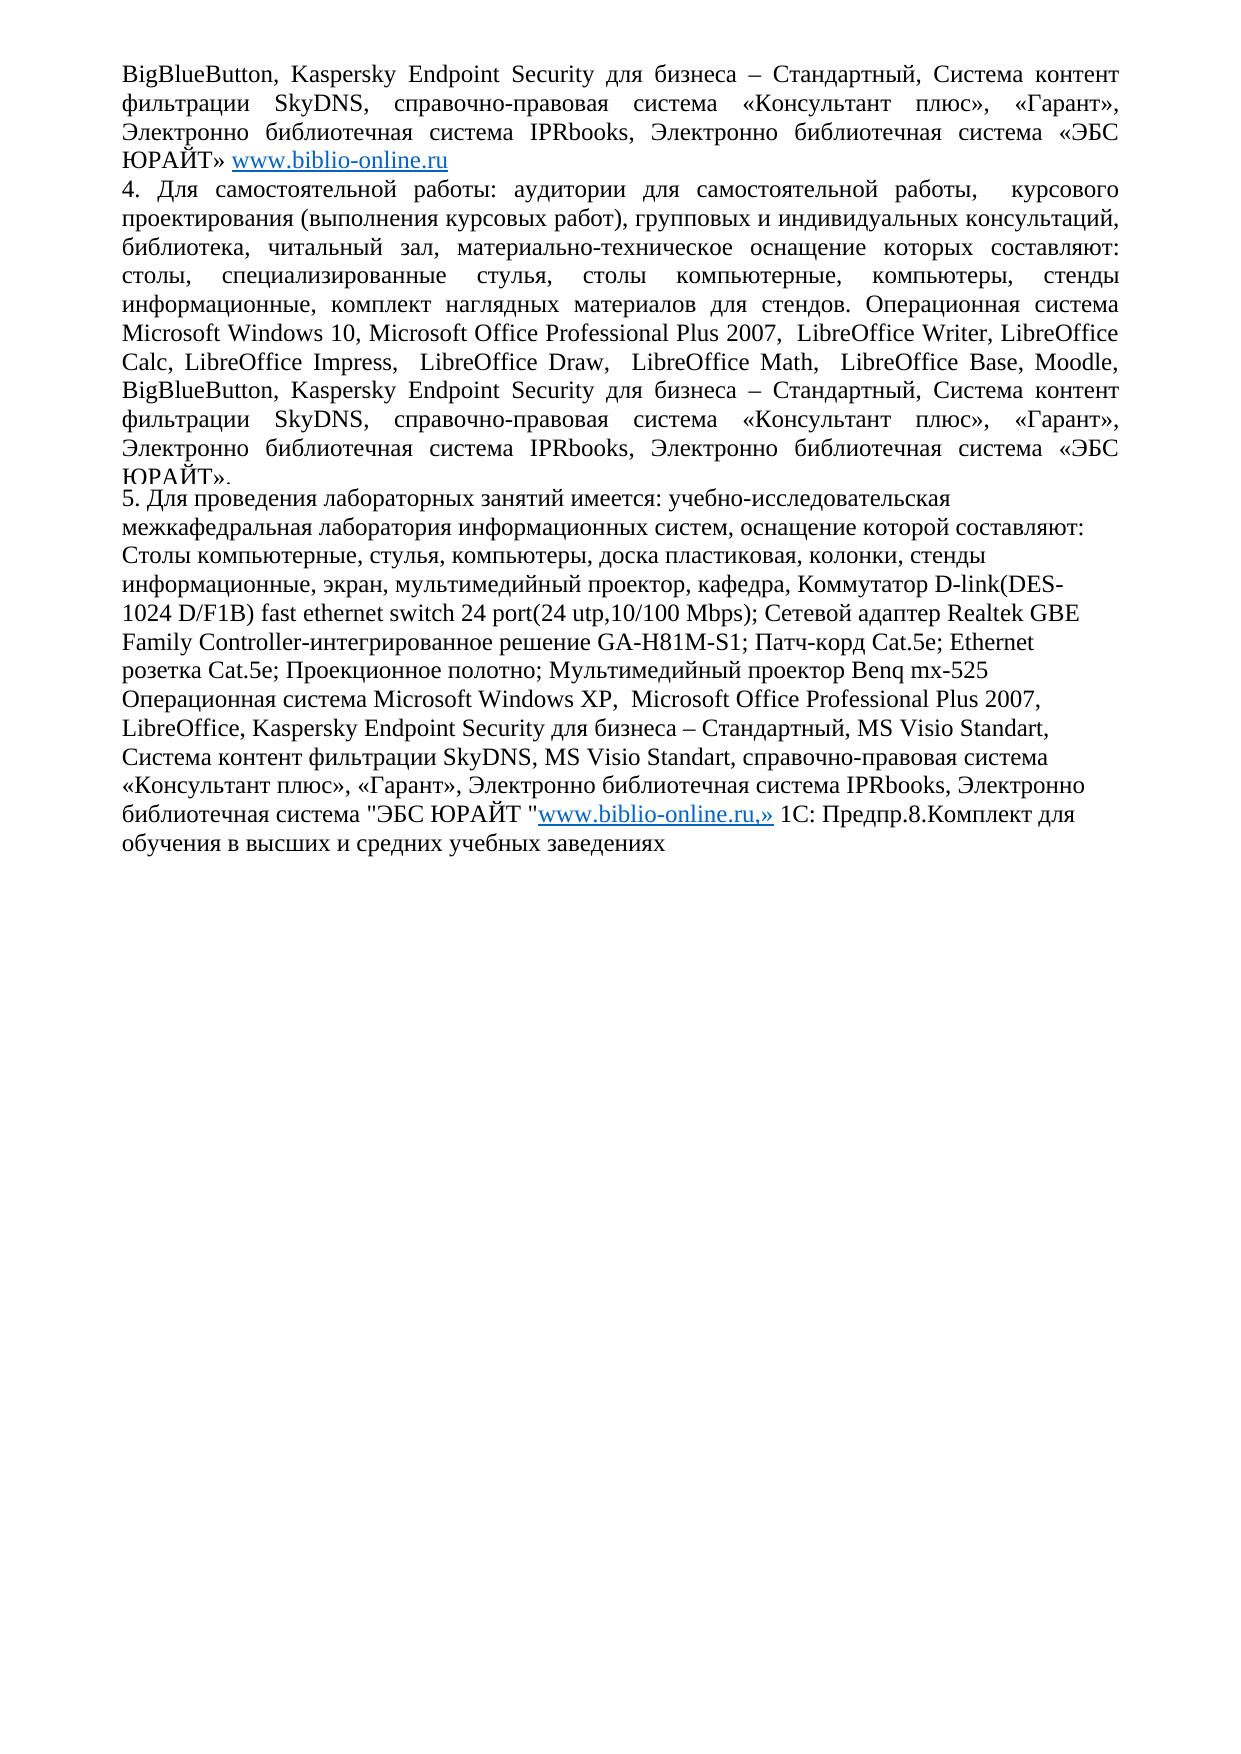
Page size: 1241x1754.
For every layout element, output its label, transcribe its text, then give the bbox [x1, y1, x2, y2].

table_cell 5. Для проведения лабораторных занятий имеется: учебно-исследовательская межкафедральная лаборатория информационных систем, оснащение которой составляют: Столы компьютерные, стулья, компьютеры, доска пластиковая, колонки, стенды информационные, экран, мультимедийный проектор, кафедра, Коммутатор D-link(DES- 1024 D/F1B) fast ethernet switch 24 port(24 utp,10/100 Mbps); Сетевой адаптер Realtek GBE Family Controller-интегрированное решение GA-H81M-S1; Патч-корд Cat.5e; Ethernet розетка Cat.5e; Проекционное полотно; Мультимедийный проектор Benq mx-525 Операционная система Microsoft Windows XP, Microsoft Office Professional Plus 2007, LibreOffice, Kaspersky Endpoint Security для бизнеса – Стандартный, MS Visio Standart, Система контент фильтрации SkyDNS, MS Visio Standart, справочно-правовая система «Консультант плюс», «Гарант», Электронно библиотечная система IPRbooks, Электронно библиотечная система "ЭБС ЮРАЙТ "www.biblio-online.ru,» 1С: Предпр.8.Комплект для обучения в высших и средних учебных заведениях [118, 483, 1124, 882]
table_header BigBlueButton, Kaspersky Endpoint Security для бизнеса – Стандартный, Система контент фильтрации SkyDNS, справочно-правовая система «Консультант плюс», «Гарант», Электронно библиотечная система IPRbooks, Электронно библиотечная система «ЭБС ЮРАЙТ» www.biblio-online.ru 4. Для самостоятельной работы: аудитории для самостоятельной работы, курсового проектирования (выполнения курсовых работ), групповых и индивидуальных консультаций, библиотека, читальный зал, материально-техническое оснащение которых составляют: столы, специализированные стулья, столы компьютерные, компьютеры, стенды информационные, комплект наглядных материалов для стендов. Операционная система Microsoft Windows 10, Microsoft Office Professional Plus 2007, LibreOffice Writer, LibreOffice Calc, LibreOffice Impress, LibreOffice Draw, LibreOffice Math, LibreOffice Base, Moodle, BigBlueButton, Kaspersky Endpoint Security для бизнеса – Стандартный, Система контент фильтрации SkyDNS, справочно-правовая система «Консультант плюс», «Гарант», Электронно библиотечная система IPRbooks, Электронно библиотечная система «ЭБС ЮРАЙТ». [118, 59, 1124, 483]
